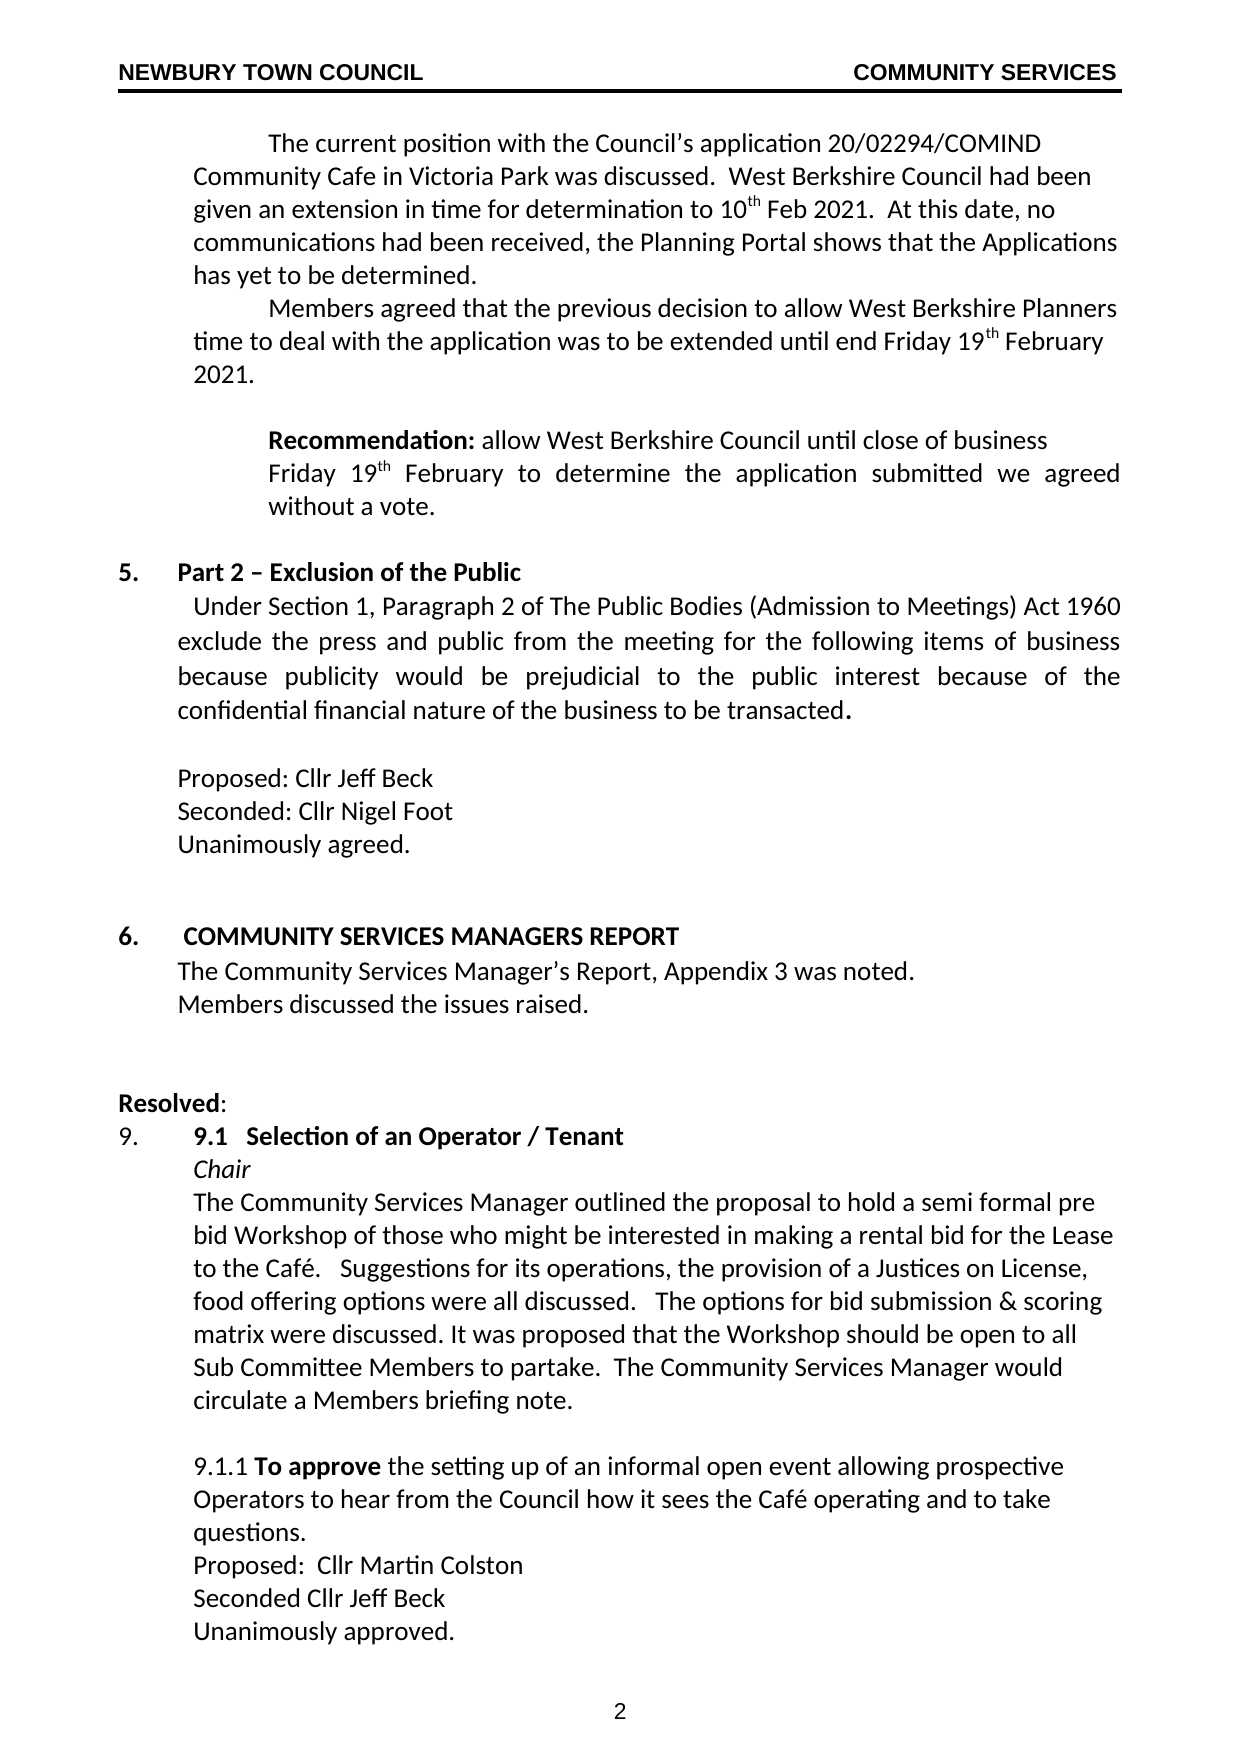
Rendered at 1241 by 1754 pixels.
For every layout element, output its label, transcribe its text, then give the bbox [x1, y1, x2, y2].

text The Community Services Manager’s Report, Appendix 3 was noted. [177, 954, 1126, 987]
text Seconded Cllr Jeff Beck [193, 1581, 1122, 1614]
text Friday 19th February to determine the application submitted we agreed without a vote. [268, 456, 1122, 522]
subtitle Part 2 – Exclusion of the Public Under Section 1, Paragraph 2 of The Public Bodies (Admission to Meetings) Act 1960 exclude the press and public from the meeting for the following items of business because publicity would be prejudicial to the public interest because of the confidential financial nature of the business to be transacted. [118, 555, 1122, 726]
text Resolved: [118, 1086, 1122, 1119]
text Members agreed that the previous decision to allow West Berkshire Planners time to deal with the application was to be extended until end Friday 19th February 2021. [193, 291, 1122, 390]
text Unanimously approved. [193, 1614, 1122, 1647]
text The current position with the Council’s application 20/02294/COMIND Community Cafe in Victoria Park was discussed. West Berkshire Council had been given an extension in time for determination to 10th Feb 2021. At this date, no communications had been received, the Planning Portal shows that the Applications has yet to be determined. [193, 126, 1122, 291]
subtitle COMMUNITY SERVICES MANAGERS REPORT [118, 919, 1122, 952]
list 9.1 Selection of an Operator / Tenant [118, 1119, 1122, 1152]
text The Community Services Manager outlined the proposal to hold a semi formal pre bid Workshop of those who might be interested in making a rental bid for the Lease to the Café. Suggestions for its operations, the provision of a Justices on License, food offering options were all discussed. The options for bid submission & scoring matrix were discussed. It was proposed that the Workshop should be open to all Sub Committee Members to partake. The Community Services Manager would circulate a Members briefing note. [193, 1185, 1122, 1416]
text Unanimously agreed. [177, 827, 1122, 860]
text Members discussed the issues raised. [177, 987, 1126, 1020]
text 9.1.1 To approve the setting up of an informal open event allowing prospective Operators to hear from the Council how it sees the Café operating and to take questions. [193, 1449, 1122, 1548]
text Proposed: Cllr Jeff Beck [177, 761, 1122, 794]
text Proposed: Cllr Martin Colston [193, 1548, 1122, 1581]
text Chair [118, 1152, 1122, 1185]
text Seconded: Cllr Nigel Foot [177, 794, 1122, 827]
text Recommendation: allow West Berkshire Council until close of business [193, 423, 1122, 456]
